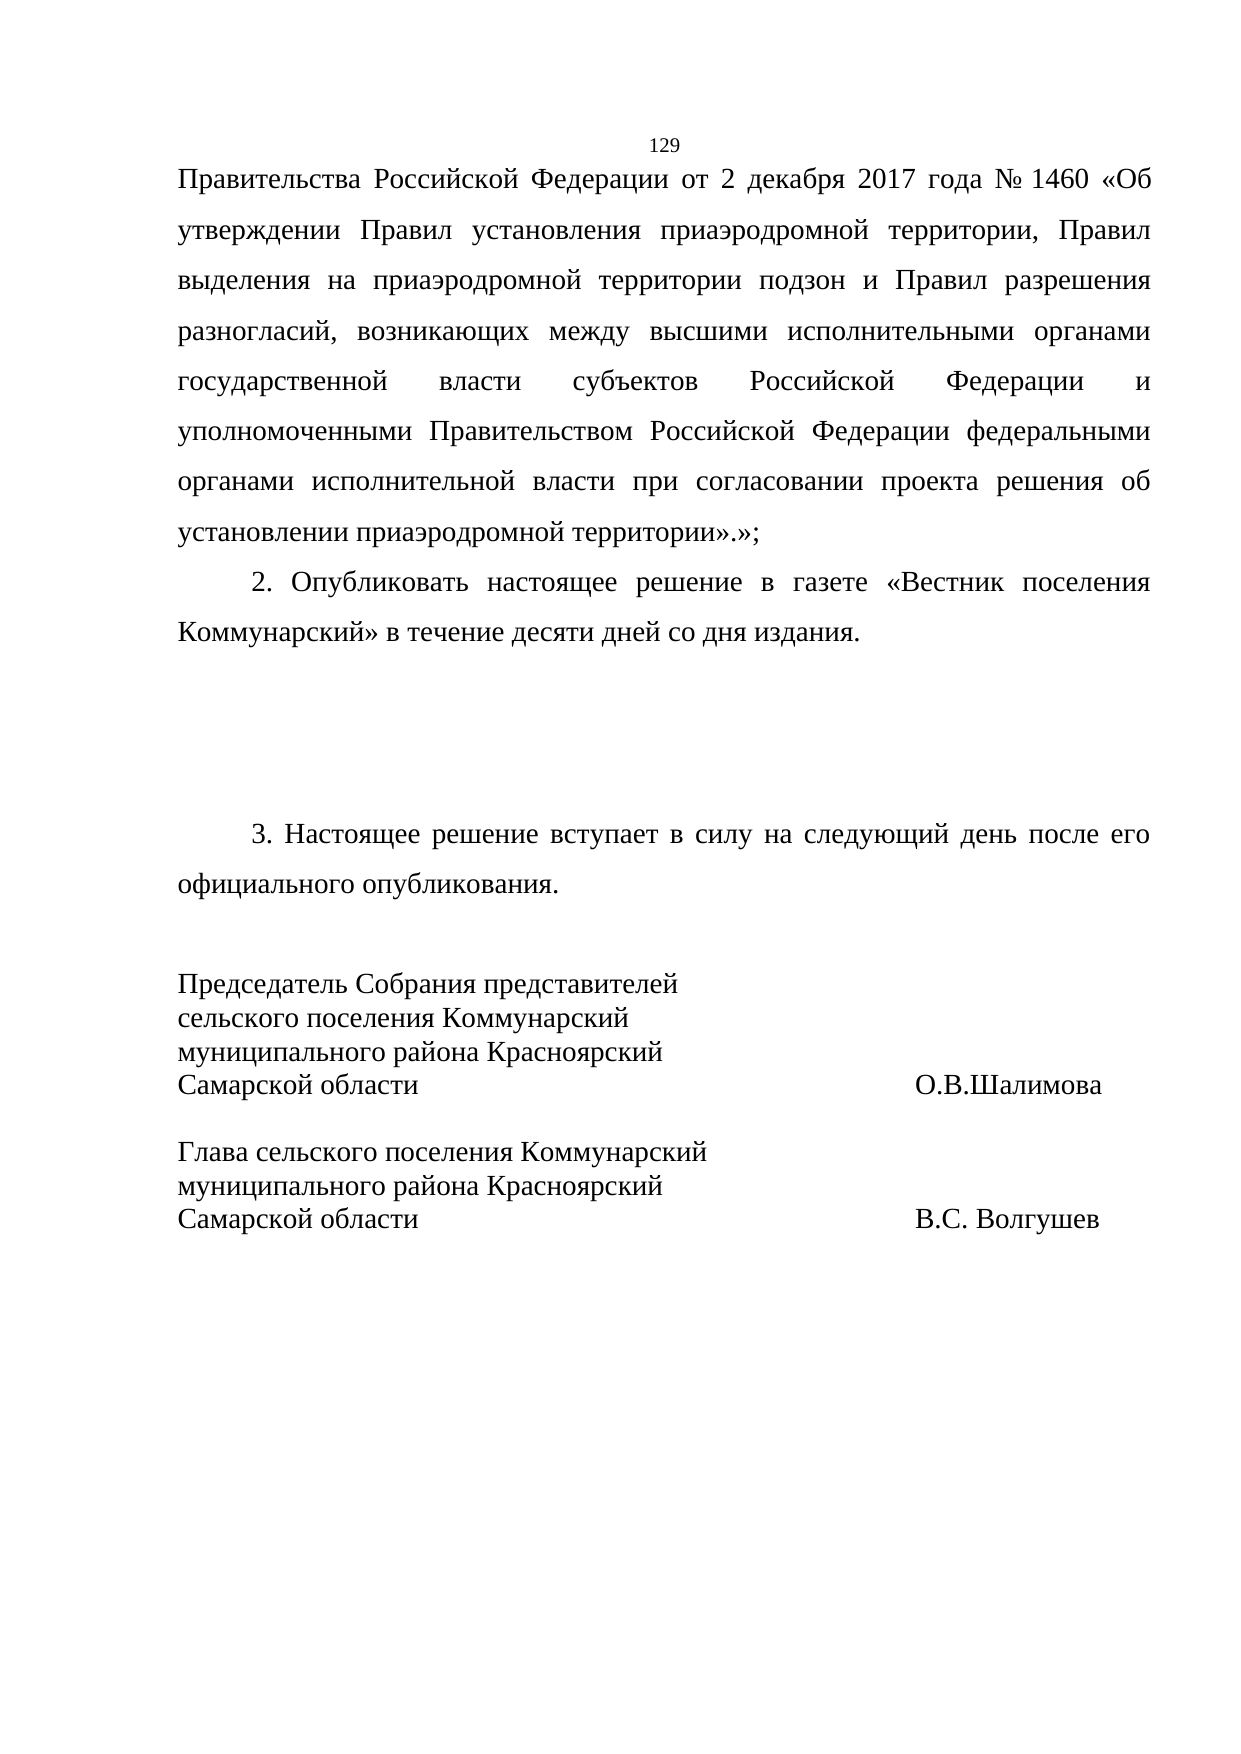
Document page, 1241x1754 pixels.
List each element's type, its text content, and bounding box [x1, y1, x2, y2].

text 3. Настоящее решение вступает в силу на следующий день после его официального опубликования. [177, 816, 1152, 899]
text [177, 162, 1152, 547]
text муниципального района Красноярский [177, 1168, 1152, 1201]
text Самарской области О.В.Шалимова [177, 1067, 1152, 1101]
text Председатель Собрания представителей [177, 967, 1152, 1000]
text муниципального района Красноярский [177, 1034, 1152, 1067]
text Глава сельского поселения Коммунарский [177, 1134, 1152, 1168]
text 2. Опубликовать настоящее решение в газете «Вестник поселения Коммунарский» в течение десяти дней со дня издания. [177, 564, 1152, 648]
text сельского поселения Коммунарский [177, 1000, 1152, 1034]
text Самарской области В.С. Волгушев [177, 1201, 1152, 1235]
